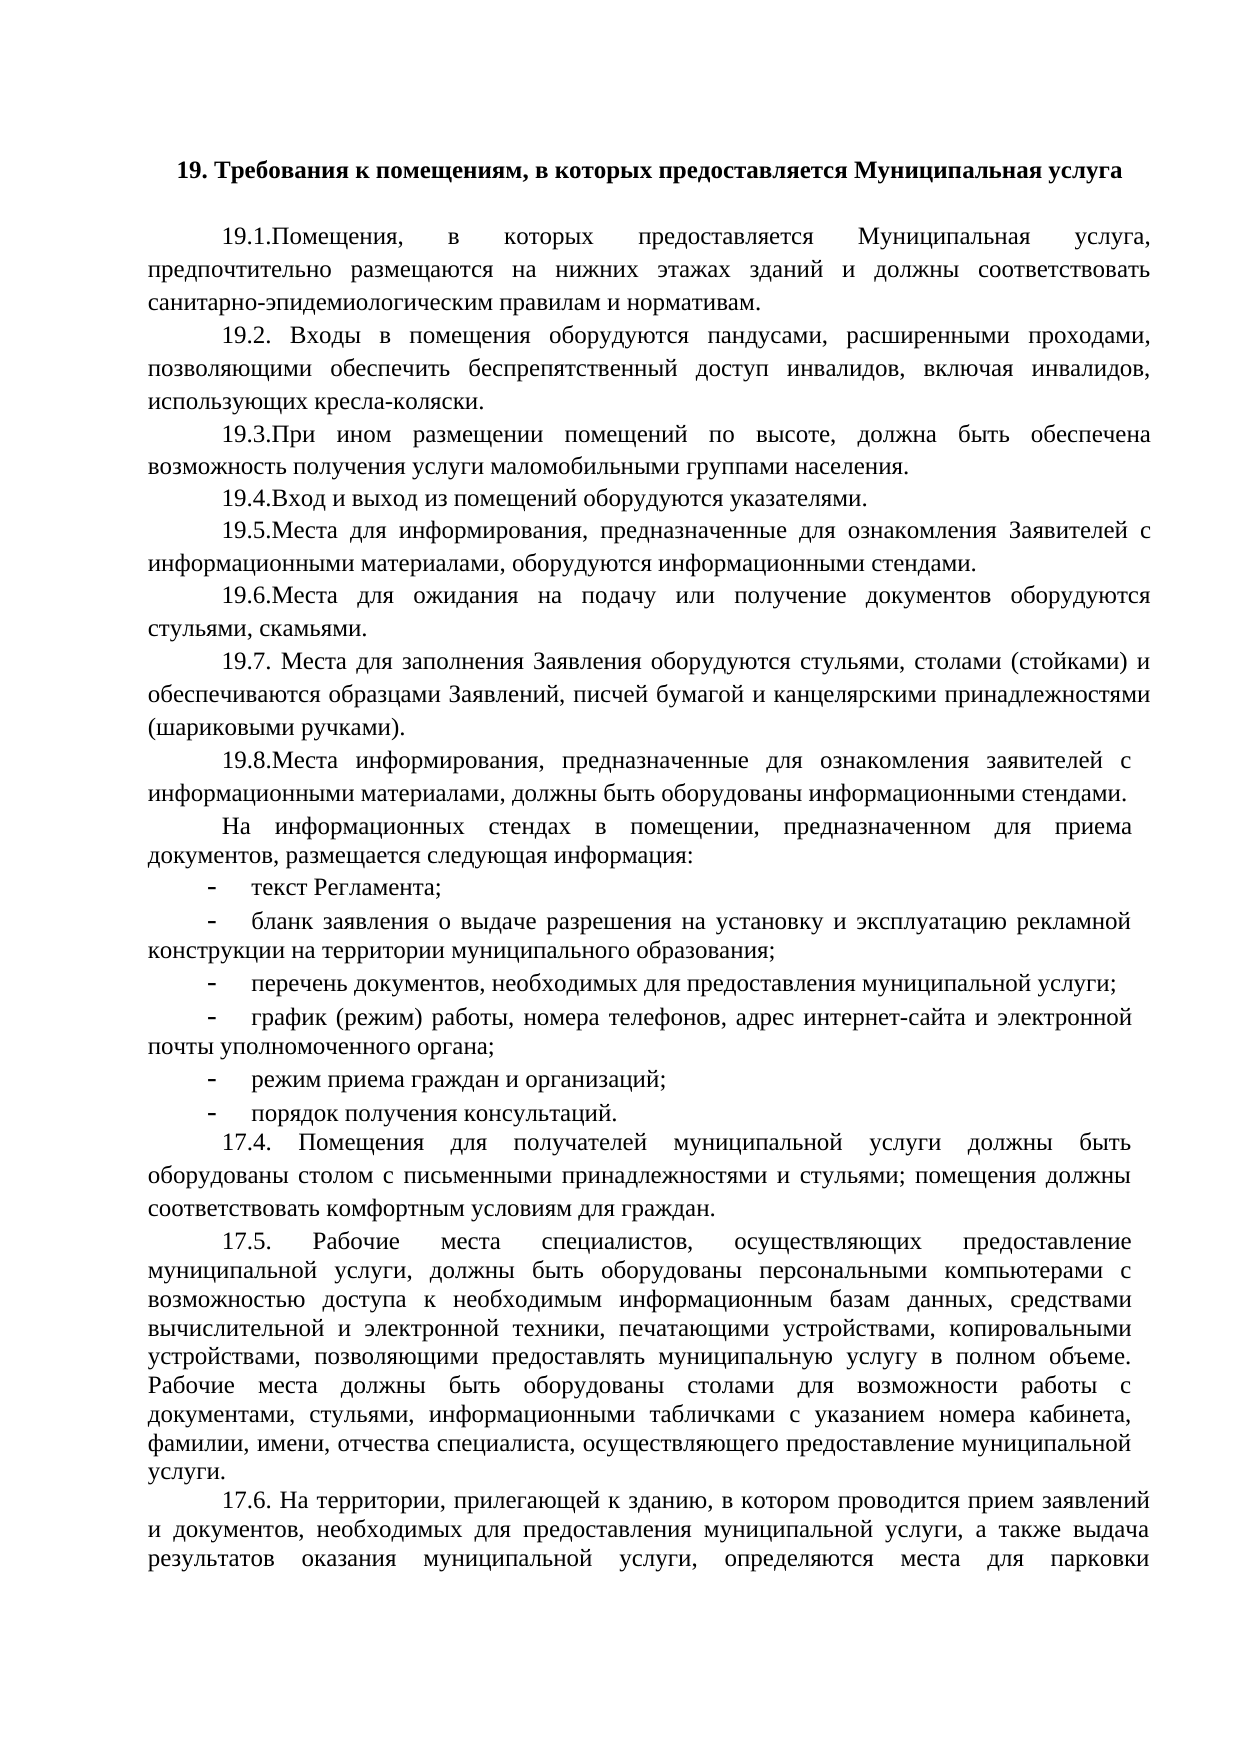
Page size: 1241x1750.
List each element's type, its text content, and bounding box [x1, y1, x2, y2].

text 19.1.Помещения, в которых предоставляется Муниципальная услуга, предпочтительно размещаются на нижних этажах зданий и должны соответствовать санитарно-эпидемиологическим правилам и нормативам. [148, 221, 1152, 316]
list бланк заявления о выдаче разрешения на установку и эксплуатацию рекламной конструкции на территории муниципального образования; [148, 902, 1132, 964]
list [148, 1485, 1151, 1571]
text 19.7. Места для заполнения Заявления оборудуются стульями, столами (стойками) и обеспечиваются образцами Заявлений, писчей бумагой и канцелярскими принадлежностями (шариковыми ручками). [148, 646, 1152, 741]
text На информационных стендах в помещении, предназначенном для приема документов, размещается следующая информация: [148, 811, 1133, 868]
list перечень документов, необходимых для предоставления муниципальной услуги; [148, 964, 1132, 998]
list график (режим) работы, номера телефонов, адрес интернет-сайта и электронной почты уполномоченного органа; [148, 998, 1133, 1060]
list 17.5. Рабочие места специалистов, осуществляющих предоставление муниципальной услуги, должны быть оборудованы персональными компьютерами с возможностью доступа к необходимым информационным базам данных, средствами вычислительной и электронной техники, печатающими устройствами, копировальными устройствами, позволяющими предоставлять муниципальную услугу в полном объеме. Рабочие места должны быть оборудованы столами для возможности работы с документами, стульями, информационными табличками с указанием номера кабинета, фамилии, имени, отчества специалиста, осуществляющего предоставление муниципальной услуги. [148, 1226, 1132, 1485]
text 19.8.Места информирования, предназначенные для ознакомления заявителей с информационными материалами, должны быть оборудованы информационными стендами. [148, 745, 1132, 807]
text 19.5.Места для информирования, предназначенные для ознакомления Заявителей с информационными материалами, оборудуются информационными стендами. [148, 516, 1152, 576]
text 19. Требования к помещениям, в которых предоставляется Муниципальная услуга [148, 155, 1152, 183]
text 17.4. Помещения для получателей муниципальной услуги должны быть оборудованы столом с письменными принадлежностями и стульями; помещения должны соответствовать комфортным условиям для граждан. [148, 1127, 1132, 1222]
text 19.2. Входы в помещения оборудуются пандусами, расширенными проходами, позволяющими обеспечить беспрепятственный доступ инвалидов, включая инвалидов, использующих кресла-коляски. [148, 320, 1152, 415]
list порядок получения консультаций. [148, 1094, 1152, 1127]
text 19.4.Вход и выход из помещений оборудуются указателями. [148, 483, 1152, 512]
text 19.6.Места для ожидания на подачу или получение документов оборудуются стульями, скамьями. [148, 580, 1152, 642]
text 19.3.При ином размещении помещений по высоте, должна быть обеспечена возможность получения услуги маломобильными группами населения. [148, 419, 1152, 480]
list режим приема граждан и организаций; [148, 1060, 1152, 1094]
list текст Регламента; [148, 868, 1152, 902]
